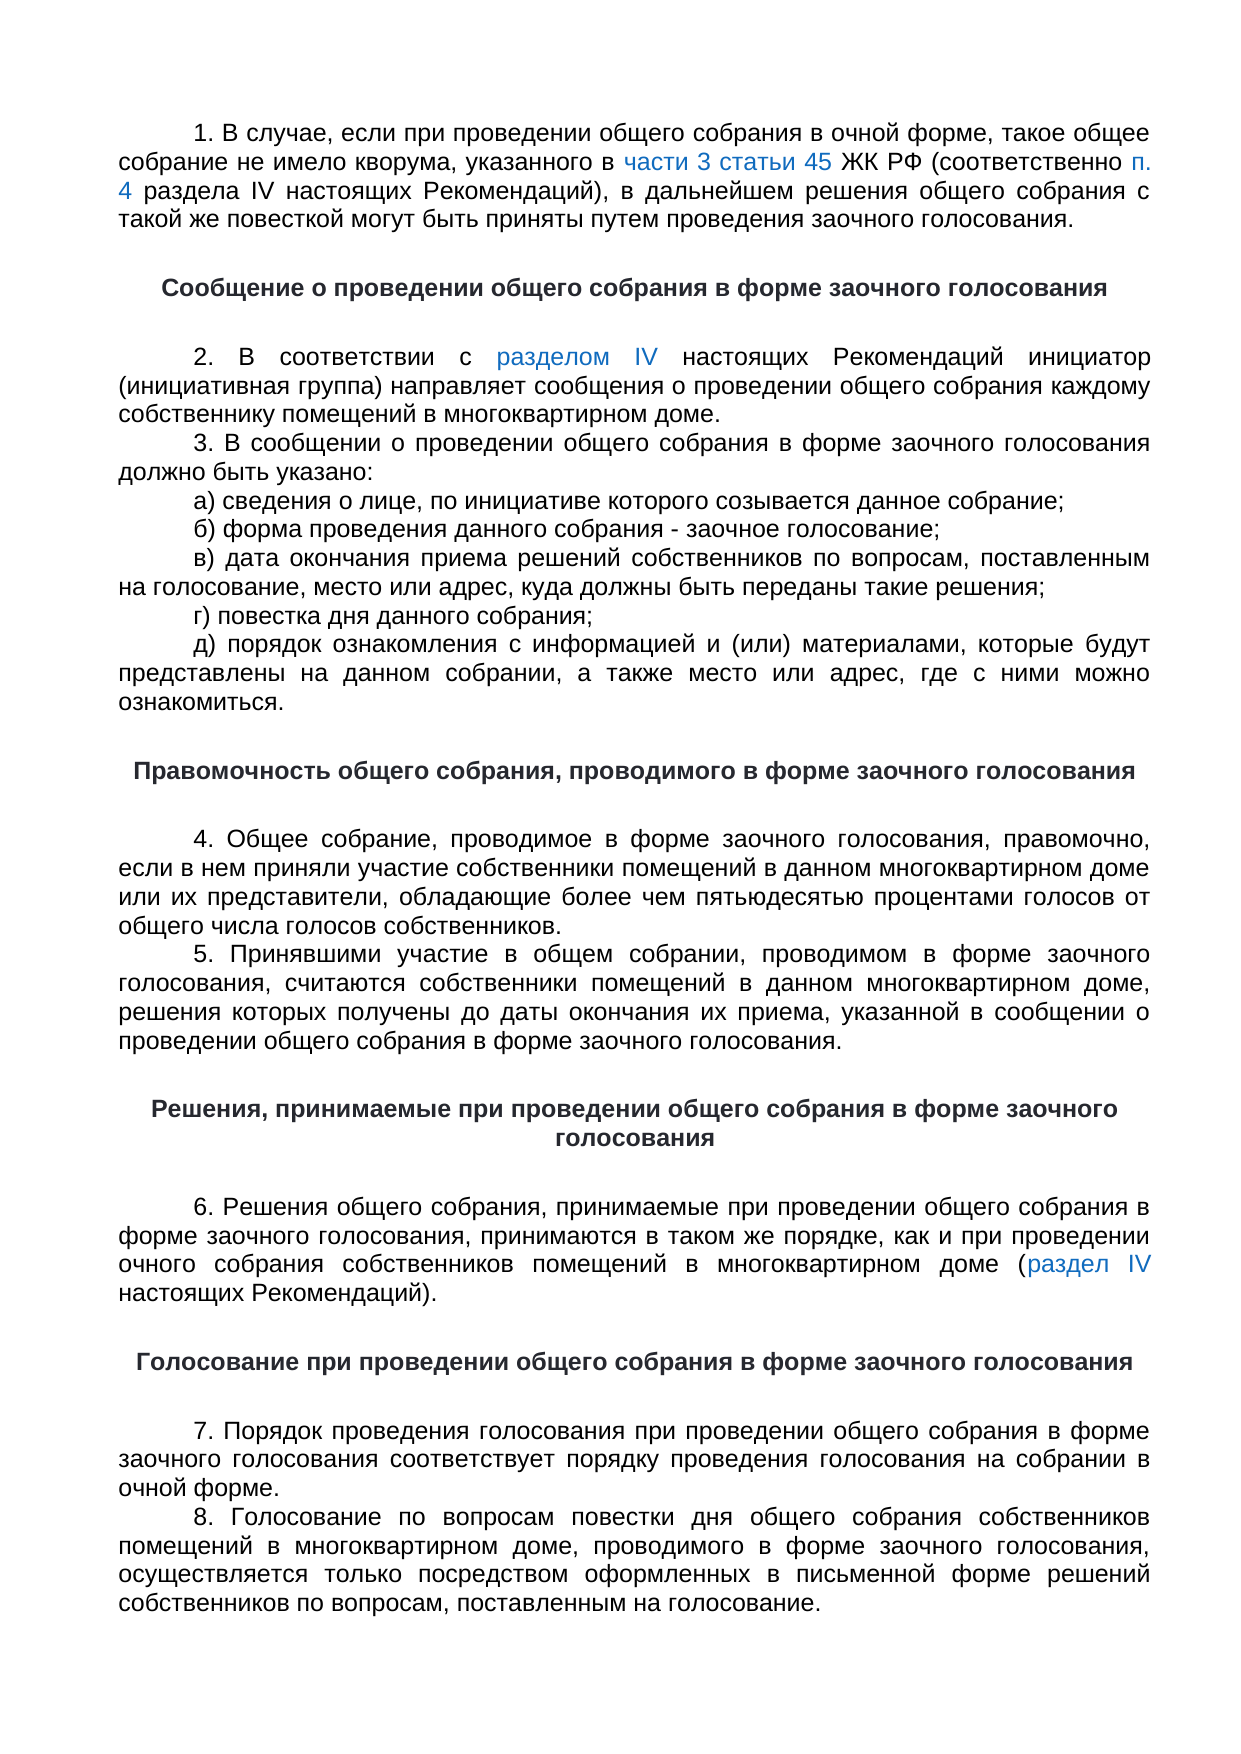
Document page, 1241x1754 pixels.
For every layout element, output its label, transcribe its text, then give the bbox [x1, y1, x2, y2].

text 5. Принявшими участие в общем собрании, проводимом в форме заочного голосования, считаются собственники помещений в данном многоквартирном доме, решения которых получены до даты окончания их приема, указанной в сообщении о проведении общего собрания в форме заочного голосования. [118, 939, 1152, 1054]
text в) дата окончания приема решений собственников по вопросам, поставленным на голосование, место или адрес, куда должны быть переданы такие решения; [118, 543, 1152, 601]
text Голосование при проведении общего собрания в форме заочного голосования [118, 1347, 1152, 1376]
text 2. В соответствии с разделом IV настоящих Рекомендаций инициатор (инициативная группа) направляет сообщения о проведении общего собрания каждому собственнику помещений в многоквартирном доме. [118, 342, 1152, 428]
text 3. В сообщении о проведении общего собрания в форме заочного голосования должно быть указано: [118, 428, 1152, 486]
text Правомочность общего собрания, проводимого в форме заочного голосования [118, 756, 1152, 784]
text 7. Порядок проведения голосования при проведении общего собрания в форме заочного голосования соответствует порядку проведения голосования на собрании в очной форме. [118, 1416, 1152, 1502]
text д) порядок ознакомления с информацией и (или) материалами, которые будут представлены на данном собрании, а также место или адрес, где с ними можно ознакомиться. [118, 629, 1152, 716]
text а) сведения о лице, по инициативе которого созывается данное собрание; [118, 486, 1152, 514]
text 6. Решения общего собрания, принимаемые при проведении общего собрания в форме заочного голосования, принимаются в таком же порядке, как и при проведении очного собрания собственников помещений в многоквартирном доме (раздел IV настоящих Рекомендаций). [118, 1192, 1152, 1307]
text г) повестка дня данного собрания; [118, 601, 1152, 629]
text 4. Общее собрание, проводимое в форме заочного голосования, правомочно, если в нем приняли участие собственники помещений в данном многоквартирном доме или их представители, обладающие более чем пятьюдесятью процентами голосов от общего числа голосов собственников. [118, 824, 1152, 939]
text Решения, принимаемые при проведении общего собрания в форме заочного голосования [118, 1094, 1152, 1152]
text 1. В случае, если при проведении общего собрания в очной форме, такое общее собрание не имело кворума, указанного в части 3 статьи 45 ЖК РФ (соответственно п. 4 раздела IV настоящих Рекомендаций), в дальнейшем решения общего собрания с такой же повесткой могут быть приняты путем проведения заочного голосования. [118, 118, 1152, 233]
text б) форма проведения данного собрания - заочное голосование; [118, 514, 1152, 543]
text Сообщение о проведении общего собрания в форме заочного голосования [118, 273, 1152, 302]
text 8. Голосование по вопросам повестки дня общего собрания собственников помещений в многоквартирном доме, проводимого в форме заочного голосования, осуществляется только посредством оформленных в письменной форме решений собственников по вопросам, поставленным на голосование. [118, 1502, 1152, 1617]
